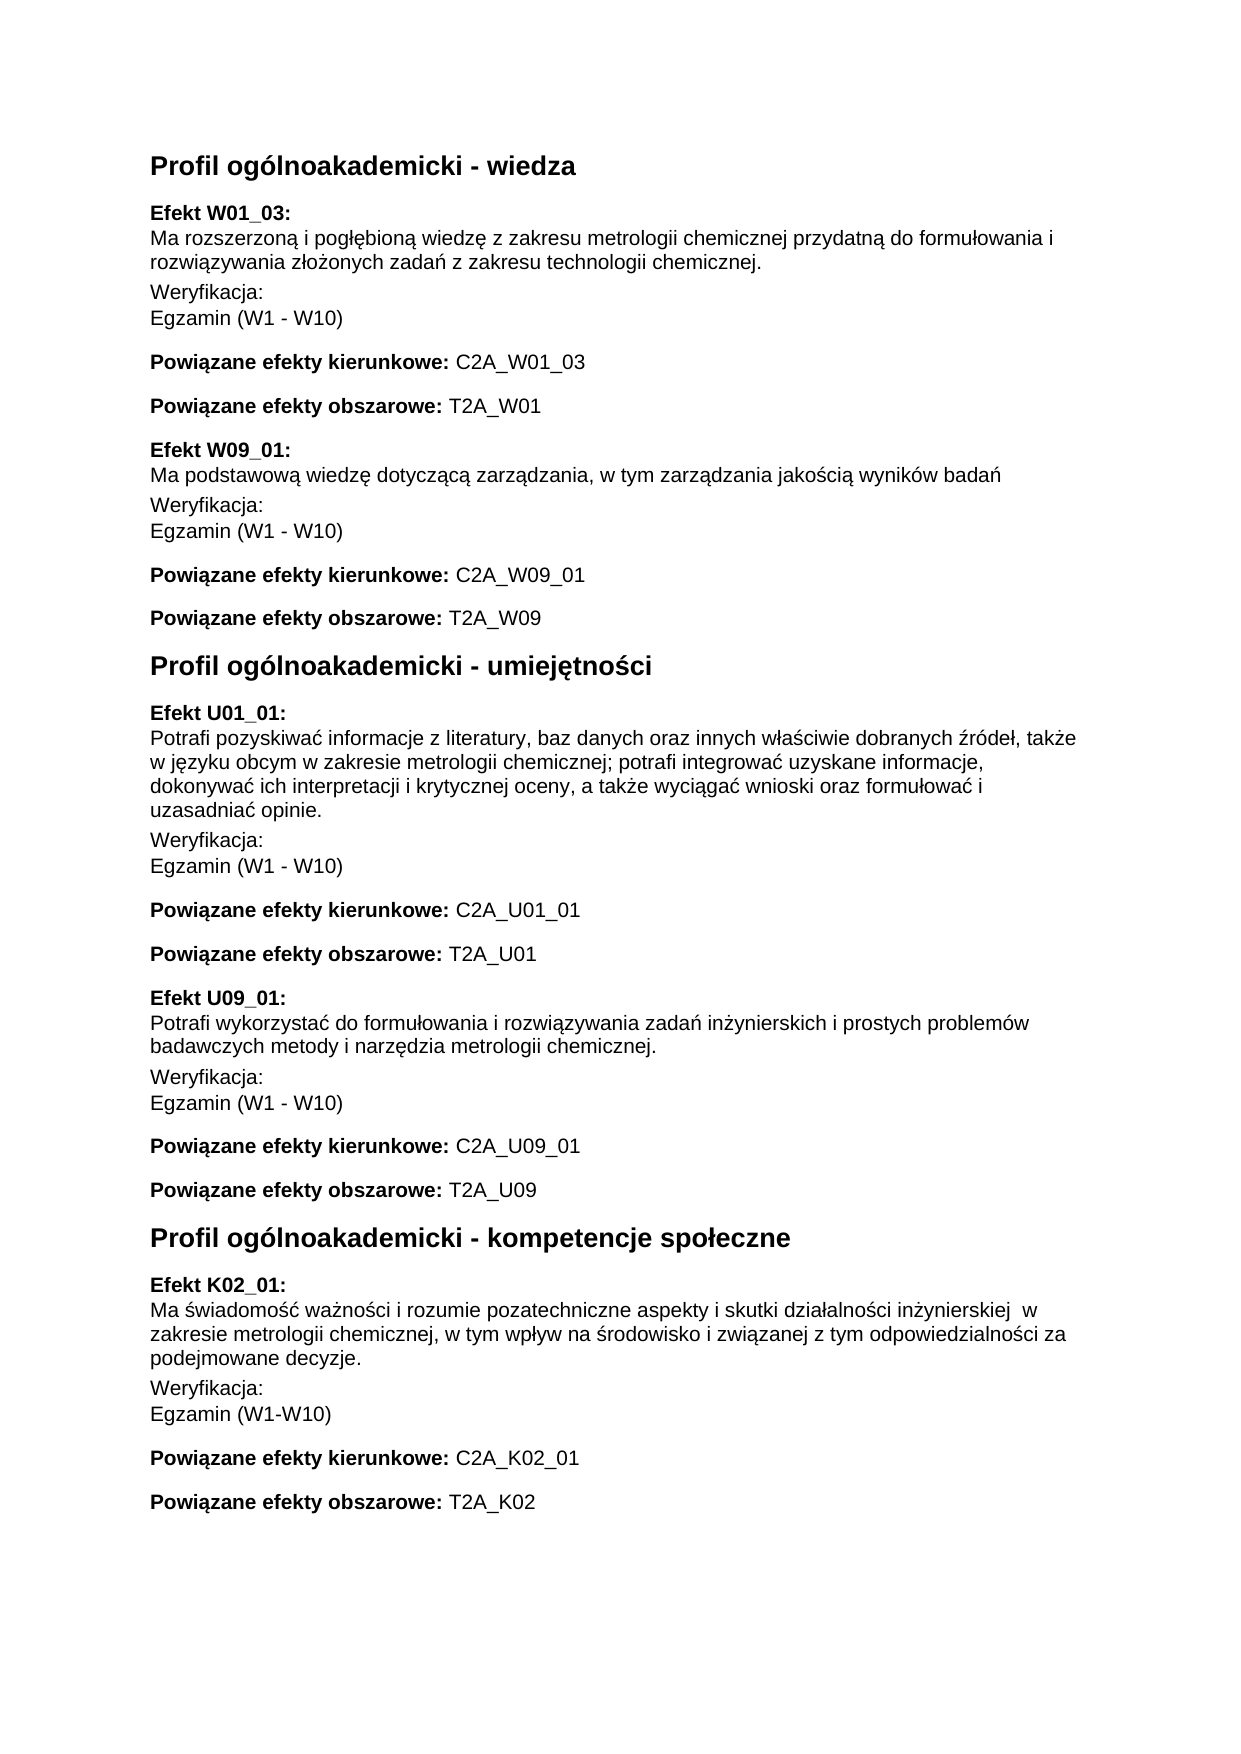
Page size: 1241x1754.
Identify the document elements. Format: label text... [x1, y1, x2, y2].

text Powiązane efekty obszarowe: T2A_U01 [150, 942, 1090, 966]
text Efekt W01_03: [150, 201, 1090, 225]
text Ma rozszerzoną i pogłębioną wiedzę z zakresu metrologii chemicznej przydatną do formułowania i rozwiązywania złożonych zadań z zakresu technologii chemicznej. [150, 226, 1090, 274]
text Egzamin (W1 - W10) [150, 519, 1090, 543]
text Egzamin (W1 - W10) [150, 854, 1090, 878]
text Powiązane efekty kierunkowe: C2A_W09_01 [150, 562, 1090, 586]
text Efekt U09_01: [150, 985, 1090, 1009]
text Powiązane efekty obszarowe: T2A_W09 [150, 606, 1090, 630]
text Efekt K02_01: [150, 1273, 1090, 1297]
text Powiązane efekty kierunkowe: C2A_K02_01 [150, 1446, 1090, 1470]
text Egzamin (W1-W10) [150, 1402, 1090, 1426]
text Powiązane efekty kierunkowe: C2A_U01_01 [150, 898, 1090, 922]
text Powiązane efekty obszarowe: T2A_U09 [150, 1178, 1090, 1202]
text Powiązane efekty kierunkowe: C2A_U09_01 [150, 1134, 1090, 1158]
text Efekt W09_01: [150, 437, 1090, 461]
text Ma świadomość ważności i rozumie pozatechniczne aspekty i skutki działalności inżynierskiej w zakresie metrologii chemicznej, w tym wpływ na środowisko i związanej z tym odpowiedzialności za podejmowane decyzje. [150, 1298, 1090, 1370]
text Weryfikacja: [150, 828, 1090, 852]
text Weryfikacja: [150, 1376, 1090, 1400]
text Potrafi pozyskiwać informacje z literatury, baz danych oraz innych właściwie dobranych źródeł, także w języku obcym w zakresie metrologii chemicznej; potrafi integrować uzyskane informacje, dokonywać ich interpretacji i krytycznej oceny, a także wyciągać wnioski oraz formułować i uzasadniać opinie. [150, 726, 1090, 822]
text Potrafi wykorzystać do formułowania i rozwiązywania zadań inżynierskich i prostych problemów badawczych metody i narzędzia metrologii chemicznej. [150, 1010, 1090, 1058]
subtitle Profil ogólnoakademicki - wiedza [150, 150, 1090, 181]
text Powiązane efekty obszarowe: T2A_K02 [150, 1489, 1090, 1513]
text Powiązane efekty kierunkowe: C2A_W01_03 [150, 350, 1090, 374]
text Egzamin (W1 - W10) [150, 1091, 1090, 1114]
text Powiązane efekty obszarowe: T2A_W01 [150, 394, 1090, 418]
text Weryfikacja: [150, 493, 1090, 517]
text Weryfikacja: [150, 1064, 1090, 1088]
text Efekt U01_01: [150, 701, 1090, 725]
text Ma podstawową wiedzę dotyczącą zarządzania, w tym zarządzania jakością wyników badań [150, 462, 1090, 486]
subtitle Profil ogólnoakademicki - umiejętności [150, 650, 1090, 681]
text Weryfikacja: [150, 280, 1090, 304]
text Egzamin (W1 - W10) [150, 306, 1090, 330]
subtitle Profil ogólnoakademicki - kompetencje społeczne [150, 1222, 1090, 1253]
